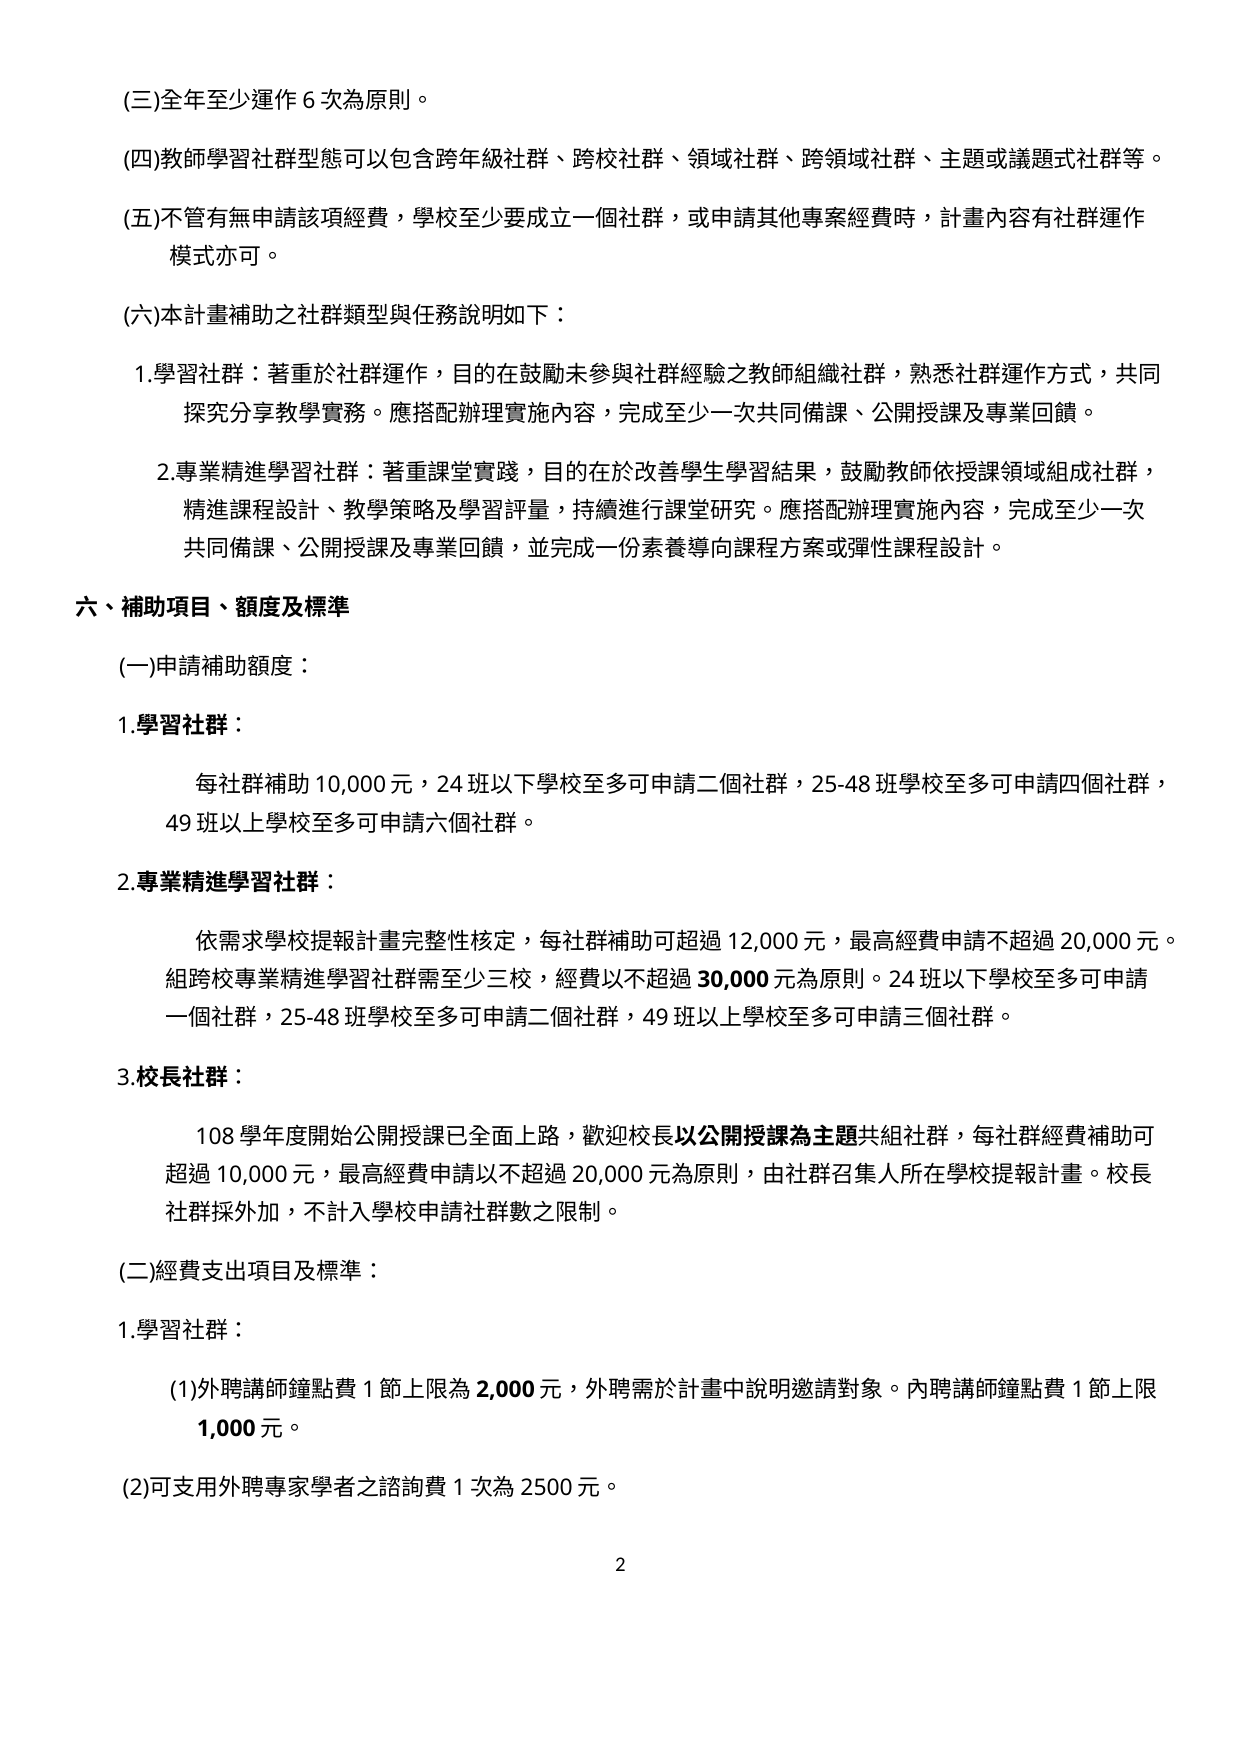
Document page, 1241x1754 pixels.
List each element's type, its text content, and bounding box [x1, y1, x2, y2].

text 1.學習社群：著重於社群運作，目的在鼓勵未參與社群經驗之教師組織社群，熟悉社群運作方式，共同探究分享教學實務。應搭配辦理實施內容，完成至少一次共同備課、公開授課及專業回饋。 [116, 356, 1165, 428]
text (六)本計畫補助之社群類型與任務說明如下： [123, 297, 1165, 331]
text 依需求學校提報計畫完整性核定，每社群補助可超過12,000元，最高經費申請不超過20,000元。組跨校專業精進學習社群需至少三校，經費以不超過30,000元為原則。24班以下學校至多可申請一個社群，25-48班學校至多可申請二個社群，49班以上學校至多可申請三個社群。 [165, 923, 1165, 1032]
text 每社群補助10,000元，24班以下學校至多可申請二個社群，25-48班學校至多可申請四個社群，49班以上學校至多可申請六個社群。 [165, 766, 1165, 838]
text (1)外聘講師鐘點費1節上限為2,000元，外聘需於計畫中說明邀請對象。內聘講師鐘點費1節上限1,000元。 [170, 1371, 1171, 1443]
text 1.學習社群： [75, 707, 1165, 740]
text 六、補助項目、額度及標準 [75, 589, 1165, 622]
text (三)全年至少運作6次為原則。 [123, 82, 1165, 115]
text 2.專業精進學習社群：著重課堂實踐，目的在於改善學生學習結果，鼓勵教師依授課領域組成社群，精進課程設計、教學策略及學習評量，持續進行課堂研究。應搭配辦理實施內容，完成至少一次共同備課、公開授課及專業回饋，並完成一份素養導向課程方案或彈性課程設計。 [156, 453, 1165, 563]
text 108學年度開始公開授課已全面上路，歡迎校長以公開授課為主題共組社群，每社群經費補助可超過10,000元，最高經費申請以不超過20,000元為原則，由社群召集人所在學校提報計畫。校長社群採外加，不計入學校申請社群數之限制。 [165, 1117, 1165, 1227]
text 3.校長社群： [75, 1058, 1165, 1092]
text (二)經費支出項目及標準： [119, 1253, 1165, 1286]
text 1.學習社群： [75, 1312, 1171, 1345]
text (四)教師學習社群型態可以包含跨年級社群、跨校社群、領域社群、跨領域社群、主題或議題式社群等。 [123, 141, 1165, 174]
text (2)可支用外聘專家學者之諮詢費1次為2500元。 [75, 1469, 1171, 1502]
text (一)申請補助額度： [119, 648, 1165, 681]
text 2.專業精進學習社群： [75, 863, 1165, 897]
text (五)不管有無申請該項經費，學校至少要成立一個社群，或申請其他專案經費時，計畫內容有社群運作模式亦可。 [123, 200, 1165, 271]
